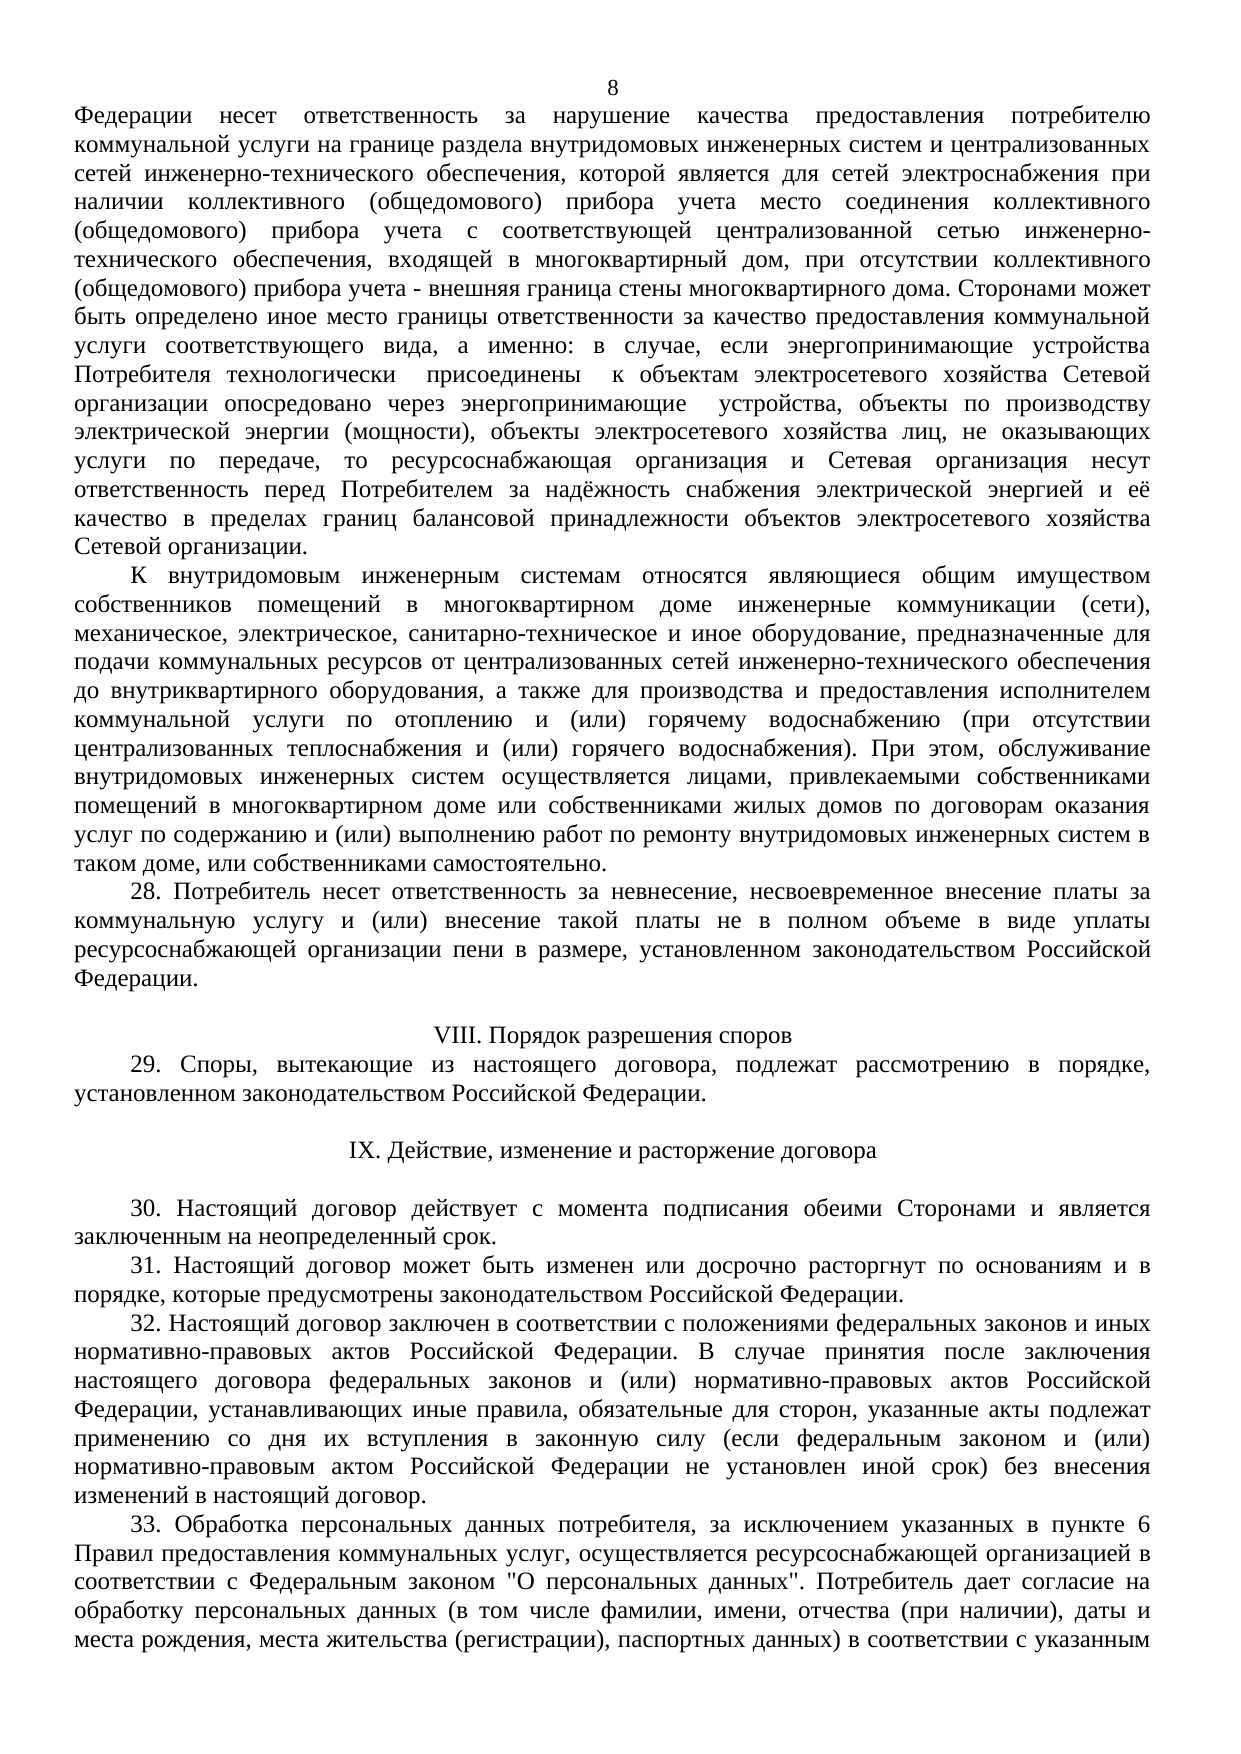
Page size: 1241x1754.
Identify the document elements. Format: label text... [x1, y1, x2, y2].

text 30. Настоящий договор действует с момента подписания обеими Сторонами и является заключенным на неопределенный срок. [74, 1193, 1152, 1250]
text 28. Потребитель несет ответственность за невнесение, несвоевременное внесение платы за коммунальную услугу и (или) внесение такой платы не в полном объеме в виде уплаты ресурсоснабжающей организации пени в размере, установленном законодательством Российской Федерации. [74, 876, 1152, 991]
text 32. Настоящий договор заключен в соответствии с положениями федеральных законов и иных нормативно-правовых актов Российской Федерации. В случае принятия после заключения настоящего договора федеральных законов и (или) нормативно-правовых актов Российской Федерации, устанавливающих иные правила, обязательные для сторон, указанные акты подлежат применению со дня их вступления в законную силу (если федеральным законом и (или) нормативно-правовым актом Российской Федерации не установлен иной срок) без внесения изменений в настоящий договор. [74, 1308, 1152, 1509]
text К внутридомовым инженерным системам относятся являющиеся общим имуществом собственников помещений в многоквартирном доме инженерные коммуникации (сети), механическое, электрическое, санитарно-техническое и иное оборудование, предназначенные для подачи коммунальных ресурсов от централизованных сетей инженерно-технического обеспечения до внутриквартирного оборудования, а также для производства и предоставления исполнителем коммунальной услуги по отоплению и (или) горячему водоснабжению (при отсутствии централизованных теплоснабжения и (или) горячего водоснабжения). При этом, обслуживание внутридомовых инженерных систем осуществляется лицами, привлекаемыми собственниками помещений в многоквартирном доме или собственниками жилых домов по договорам оказания услуг по содержанию и (или) выполнению работ по ремонту внутридомовых инженерных систем в таком доме, или собственниками самостоятельно. [74, 560, 1152, 876]
text IX. Действие, изменение и расторжение договора [74, 1135, 1152, 1164]
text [74, 100, 1152, 560]
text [74, 1509, 1152, 1653]
text 29. Споры, вытекающие из настоящего договора, подлежат рассмотрению в порядке, установленном законодательством Российской Федерации. [74, 1049, 1152, 1106]
text VIII. Порядок разрешения споров [74, 1020, 1152, 1049]
text 31. Настоящий договор может быть изменен или досрочно расторгнут по основаниям и в порядке, которые предусмотрены законодательством Российской Федерации. [74, 1250, 1152, 1308]
